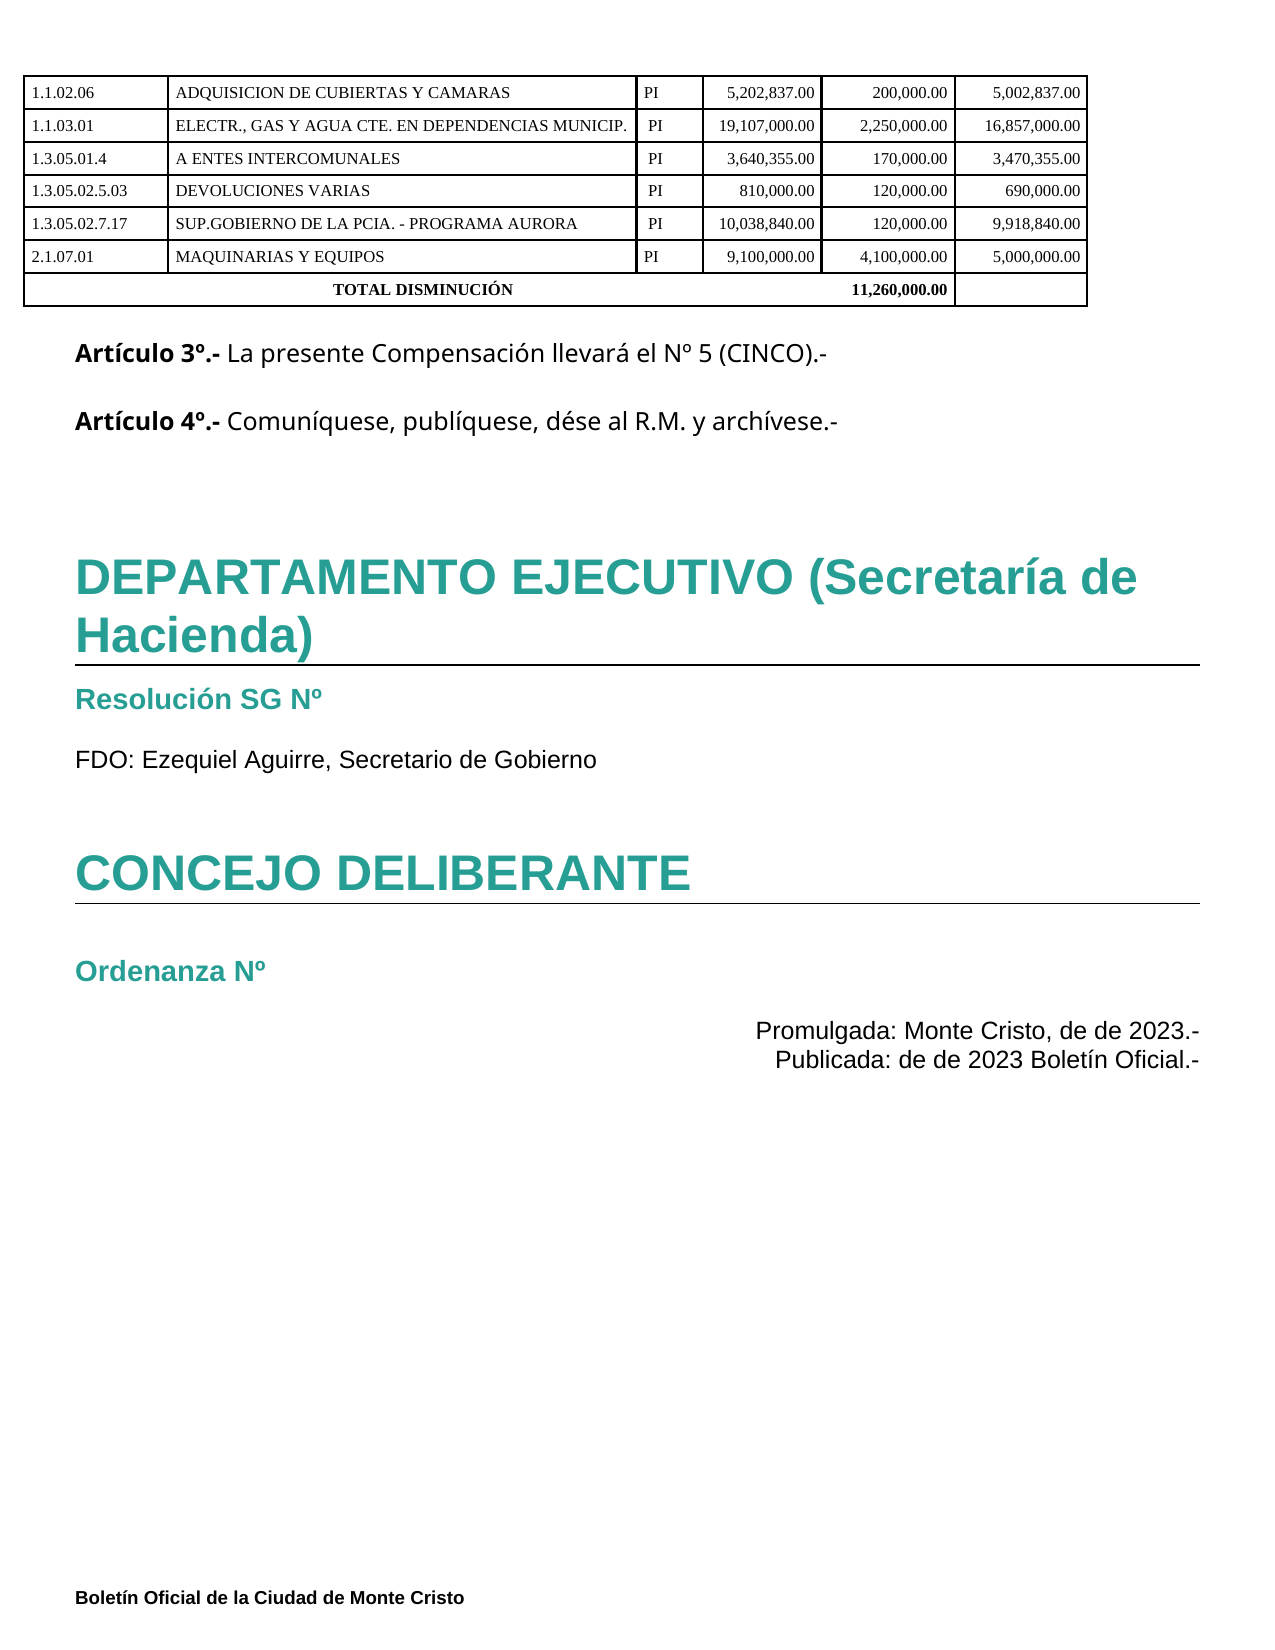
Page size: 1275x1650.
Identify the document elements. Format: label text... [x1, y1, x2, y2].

table_cell 16,857,000.00 [956, 110, 1086, 141]
text FDO: Ezequiel Aguirre, Secretario de Gobierno [75, 744, 1200, 773]
table_cell 120,000.00 [823, 208, 954, 239]
table_cell 690,000.00 [956, 176, 1086, 206]
table_cell 11,260,000.00 [821, 274, 954, 305]
table_cell ELECTR., GAS Y AGUA CTE. EN DEPENDENCIAS MUNICIP. [169, 110, 635, 141]
table_cell 200,000.00 [823, 77, 954, 108]
table_cell 810,000.00 [704, 176, 820, 206]
table_cell PI [638, 143, 702, 173]
table_cell 2.1.07.01 [25, 241, 167, 272]
table_cell 5,000,000.00 [956, 241, 1086, 272]
table_cell 10,038,840.00 [704, 208, 820, 239]
table_cell A ENTES INTERCOMUNALES [169, 143, 635, 173]
table_cell 3,640,355.00 [704, 143, 820, 173]
subtitle CONCEJO DELIBERANTE [75, 844, 1200, 903]
table_cell SUP.GOBIERNO DE LA PCIA. - PROGRAMA AURORA [169, 208, 635, 239]
table_cell 5,202,837.00 [704, 77, 820, 108]
table_cell ADQUISICION DE CUBIERTAS Y CAMARAS [169, 77, 635, 108]
table_cell DEVOLUCIONES VARIAS [169, 176, 635, 206]
text Artículo 4º.- Comuníquese, publíquese, dése al R.M. y archívese.- [75, 404, 1200, 438]
table_cell 120,000.00 [823, 176, 954, 206]
table_cell 1.3.05.02.7.17 [25, 208, 167, 239]
subtitle DEPARTAMENTO EJECUTIVO (Secretaría de Hacienda) [75, 547, 1200, 664]
table_cell 2,250,000.00 [823, 110, 954, 141]
table_cell 5,002,837.00 [956, 77, 1086, 108]
table_cell [956, 274, 1086, 305]
table_cell 170,000.00 [823, 143, 954, 173]
table_cell PI [638, 110, 702, 141]
table_cell 3,470,355.00 [956, 143, 1086, 173]
table_cell 1.3.05.02.5.03 [25, 176, 167, 206]
text Artículo 3º.- La presente Compensación llevará el Nº 5 (CINCO).- [75, 336, 1200, 369]
table_cell PI [638, 208, 702, 239]
text Promulgada: Monte Cristo, de de 2023.- [75, 1016, 1200, 1045]
table_cell PI [638, 176, 702, 206]
subtitle Resolución SG Nº [75, 682, 1200, 716]
text Publicada: de de 2023 Boletín Oficial.- [75, 1045, 1200, 1074]
table_cell PI [638, 77, 702, 108]
table_cell 9,918,840.00 [956, 208, 1086, 239]
table_cell MAQUINARIAS Y EQUIPOS [169, 241, 635, 272]
subtitle Ordenanza Nº [75, 954, 1200, 987]
table_cell TOTAL DISMINUCIÓN [25, 274, 821, 305]
table_cell 1.3.05.01.4 [25, 143, 167, 173]
table_cell PI [638, 241, 702, 272]
table_cell 1.1.02.06 [25, 77, 167, 108]
table_cell 4,100,000.00 [823, 241, 954, 272]
table_cell 9,100,000.00 [704, 241, 820, 272]
table_cell 19,107,000.00 [704, 110, 820, 141]
table_cell 1.1.03.01 [25, 110, 167, 141]
